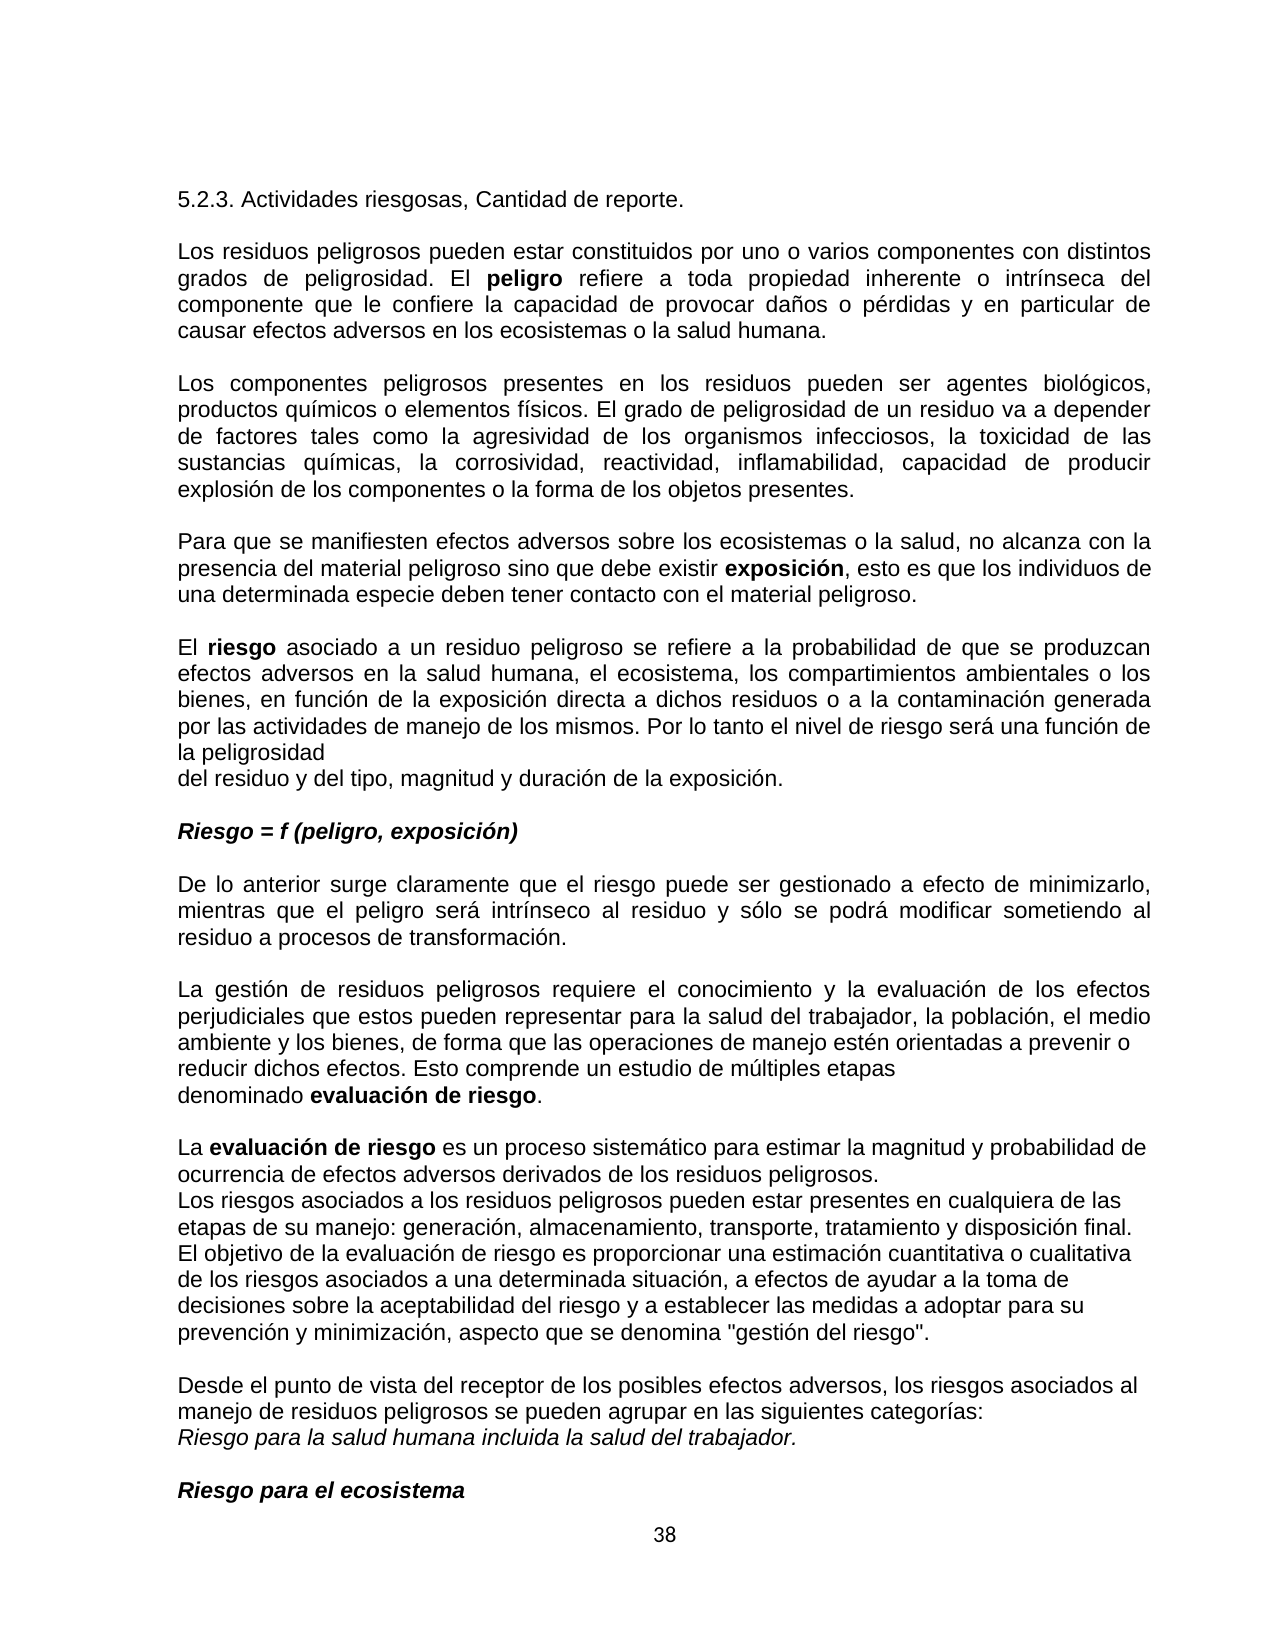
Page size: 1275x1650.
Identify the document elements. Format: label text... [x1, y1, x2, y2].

text Los componentes peligrosos presentes en los residuos pueden ser agentes biológicos, productos químicos o elementos físicos. El grado de peligrosidad de un residuo va a depender de factores tales como la agresividad de los organismos infecciosos, la toxicidad de las sustancias químicas, la corrosividad, reactividad, inflamabilidad, capacidad de producir explosión de los componentes o la forma de los objetos presentes. [177, 370, 1152, 502]
text Los residuos peligrosos pueden estar constituidos por uno o varios componentes con distintos grados de peligrosidad. El peligro refiere a toda propiedad inherente o intrínseca del componente que le confiere la capacidad de provocar daños o pérdidas y en particular de causar efectos adversos en los ecosistemas o la salud humana. [177, 238, 1152, 344]
text 5.2.3. Actividades riesgosas, Cantidad de reporte. [177, 186, 1152, 212]
text Para que se manifiesten efectos adversos sobre los ecosistemas o la salud, no alcanza con la presencia del material peligroso sino que debe existir exposición, esto es que los individuos de una determinada especie deben tener contacto con el material peligroso. [177, 528, 1152, 607]
text Riesgo para el ecosistema [177, 1477, 1152, 1503]
text reducir dichos efectos. Esto comprende un estudio de múltiples etapas [177, 1055, 1152, 1082]
text De lo anterior surge claramente que el riesgo puede ser gestionado a efecto de minimizarlo, mientras que el peligro será intrínseco al residuo y sólo se podrá modificar sometiendo al residuo a procesos de transformación. [177, 871, 1152, 950]
text Riesgo para la salud humana incluida la salud del trabajador. [177, 1424, 1152, 1451]
text Los riesgos asociados a los residuos peligrosos pueden estar presentes en cualquiera de las etapas de su manejo: generación, almacenamiento, transporte, tratamiento y disposición final. El objetivo de la evaluación de riesgo es proporcionar una estimación cuantitativa o cualitativa de los riesgos asociados a una determinada situación, a efectos de ayudar a la toma de decisiones sobre la aceptabilidad del riesgo y a establecer las medidas a adoptar para su prevención y minimización, aspecto que se denomina "gestión del riesgo". [177, 1187, 1152, 1345]
text del residuo y del tipo, magnitud y duración de la exposición. [177, 765, 1152, 792]
text El riesgo asociado a un residuo peligroso se refiere a la probabilidad de que se produzcan efectos adversos en la salud humana, el ecosistema, los compartimientos ambientales o los bienes, en función de la exposición directa a dichos residuos o a la contaminación generada por las actividades de manejo de los mismos. Por lo tanto el nivel de riesgo será una función de la peligrosidad [177, 634, 1152, 765]
text La evaluación de riesgo es un proceso sistemático para estimar la magnitud y probabilidad de ocurrencia de efectos adversos derivados de los residuos peligrosos. [177, 1134, 1152, 1187]
text Riesgo = f (peligro, exposición) [177, 818, 1152, 844]
text Desde el punto de vista del receptor de los posibles efectos adversos, los riesgos asociados al manejo de residuos peligrosos se pueden agrupar en las siguientes categorías: [177, 1372, 1152, 1424]
text denominado evaluación de riesgo. [177, 1082, 1152, 1108]
text La gestión de residuos peligrosos requiere el conocimiento y la evaluación de los efectos perjudiciales que estos pueden representar para la salud del trabajador, la población, el medio ambiente y los bienes, de forma que las operaciones de manejo estén orientadas a prevenir o [177, 976, 1152, 1055]
